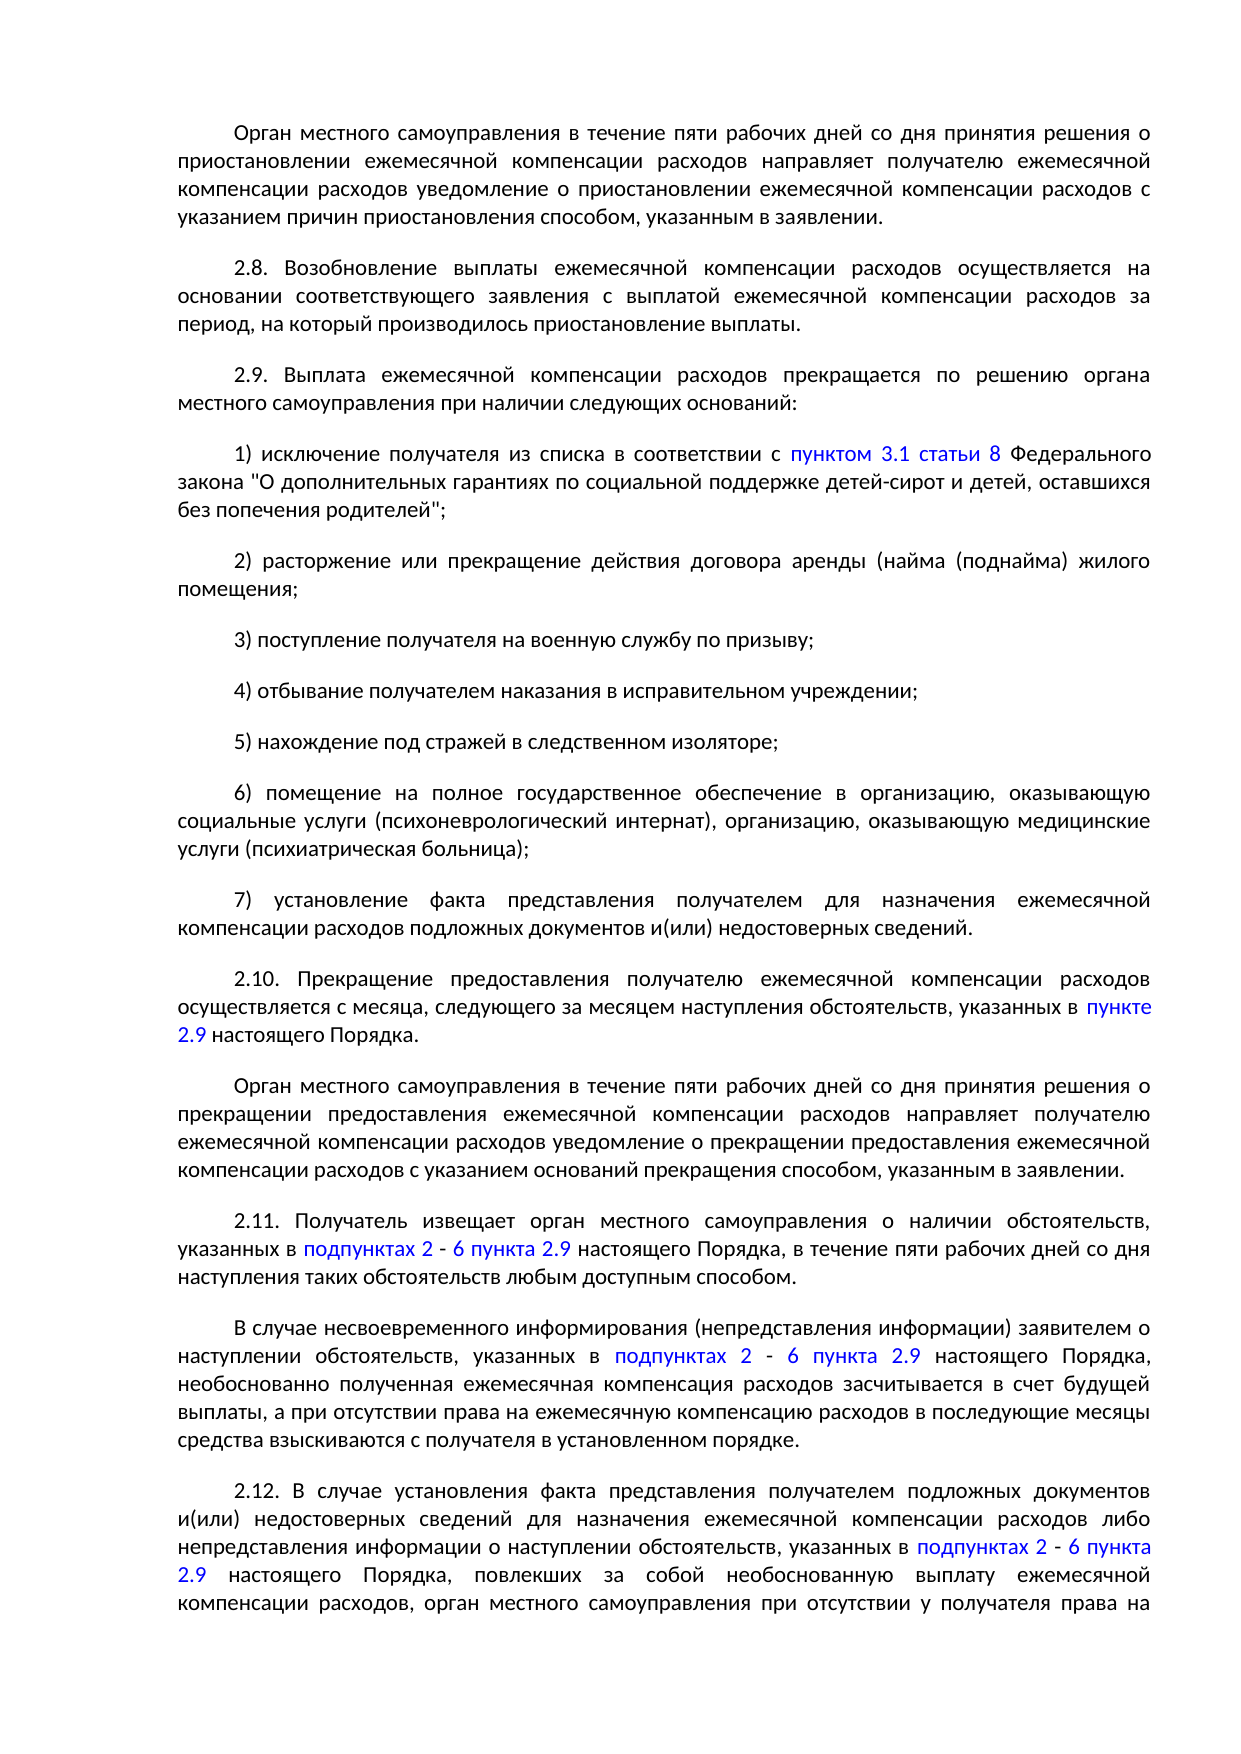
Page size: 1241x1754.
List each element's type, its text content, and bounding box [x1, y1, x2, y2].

text 7) установление факта представления получателем для назначения ежемесячной компенсации расходов подложных документов и(или) недостоверных сведений. [177, 885, 1152, 941]
text 2.11. Получатель извещает орган местного самоуправления о наличии обстоятельств, указанных в подпунктах 2 - 6 пункта 2.9 настоящего Порядка, в течение пяти рабочих дней со дня наступления таких обстоятельств любым доступным способом. [177, 1206, 1152, 1290]
text 2.9. Выплата ежемесячной компенсации расходов прекращается по решению органа местного самоуправления при наличии следующих оснований: [177, 360, 1152, 416]
text 4) отбывание получателем наказания в исправительном учреждении; [177, 676, 1152, 704]
text Орган местного самоуправления в течение пяти рабочих дней со дня принятия решения о прекращении предоставления ежемесячной компенсации расходов направляет получателю ежемесячной компенсации расходов уведомление о прекращении предоставления ежемесячной компенсации расходов с указанием оснований прекращения способом, указанным в заявлении. [177, 1071, 1152, 1183]
text В случае несвоевременного информирования (непредставления информации) заявителем о наступлении обстоятельств, указанных в подпунктах 2 - 6 пункта 2.9 настоящего Порядка, необоснованно полученная ежемесячная компенсация расходов засчитывается в счет будущей выплаты, а при отсутствии права на ежемесячную компенсацию расходов в последующие месяцы средства взыскиваются с получателя в установленном порядке. [177, 1313, 1152, 1453]
text 2) расторжение или прекращение действия договора аренды (найма (поднайма) жилого помещения; [177, 546, 1152, 602]
text 2.10. Прекращение предоставления получателю ежемесячной компенсации расходов осуществляется с месяца, следующего за месяцем наступления обстоятельств, указанных в пункте 2.9 настоящего Порядка. [177, 964, 1152, 1048]
text 5) нахождение под стражей в следственном изоляторе; [177, 727, 1152, 755]
text Орган местного самоуправления в течение пяти рабочих дней со дня принятия решения о приостановлении ежемесячной компенсации расходов направляет получателю ежемесячной компенсации расходов уведомление о приостановлении ежемесячной компенсации расходов с указанием причин приостановления способом, указанным в заявлении. [177, 118, 1152, 230]
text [177, 1476, 1152, 1616]
text 6) помещение на полное государственное обеспечение в организацию, оказывающую социальные услуги (психоневрологический интернат), организацию, оказывающую медицинские услуги (психиатрическая больница); [177, 778, 1152, 862]
text 3) поступление получателя на военную службу по призыву; [177, 625, 1152, 653]
text 1) исключение получателя из списка в соответствии с пунктом 3.1 статьи 8 Федерального закона "О дополнительных гарантиях по социальной поддержке детей-сирот и детей, оставшихся без попечения родителей"; [177, 439, 1152, 523]
text 2.8. Возобновление выплаты ежемесячной компенсации расходов осуществляется на основании соответствующего заявления с выплатой ежемесячной компенсации расходов за период, на который производилось приостановление выплаты. [177, 253, 1152, 337]
